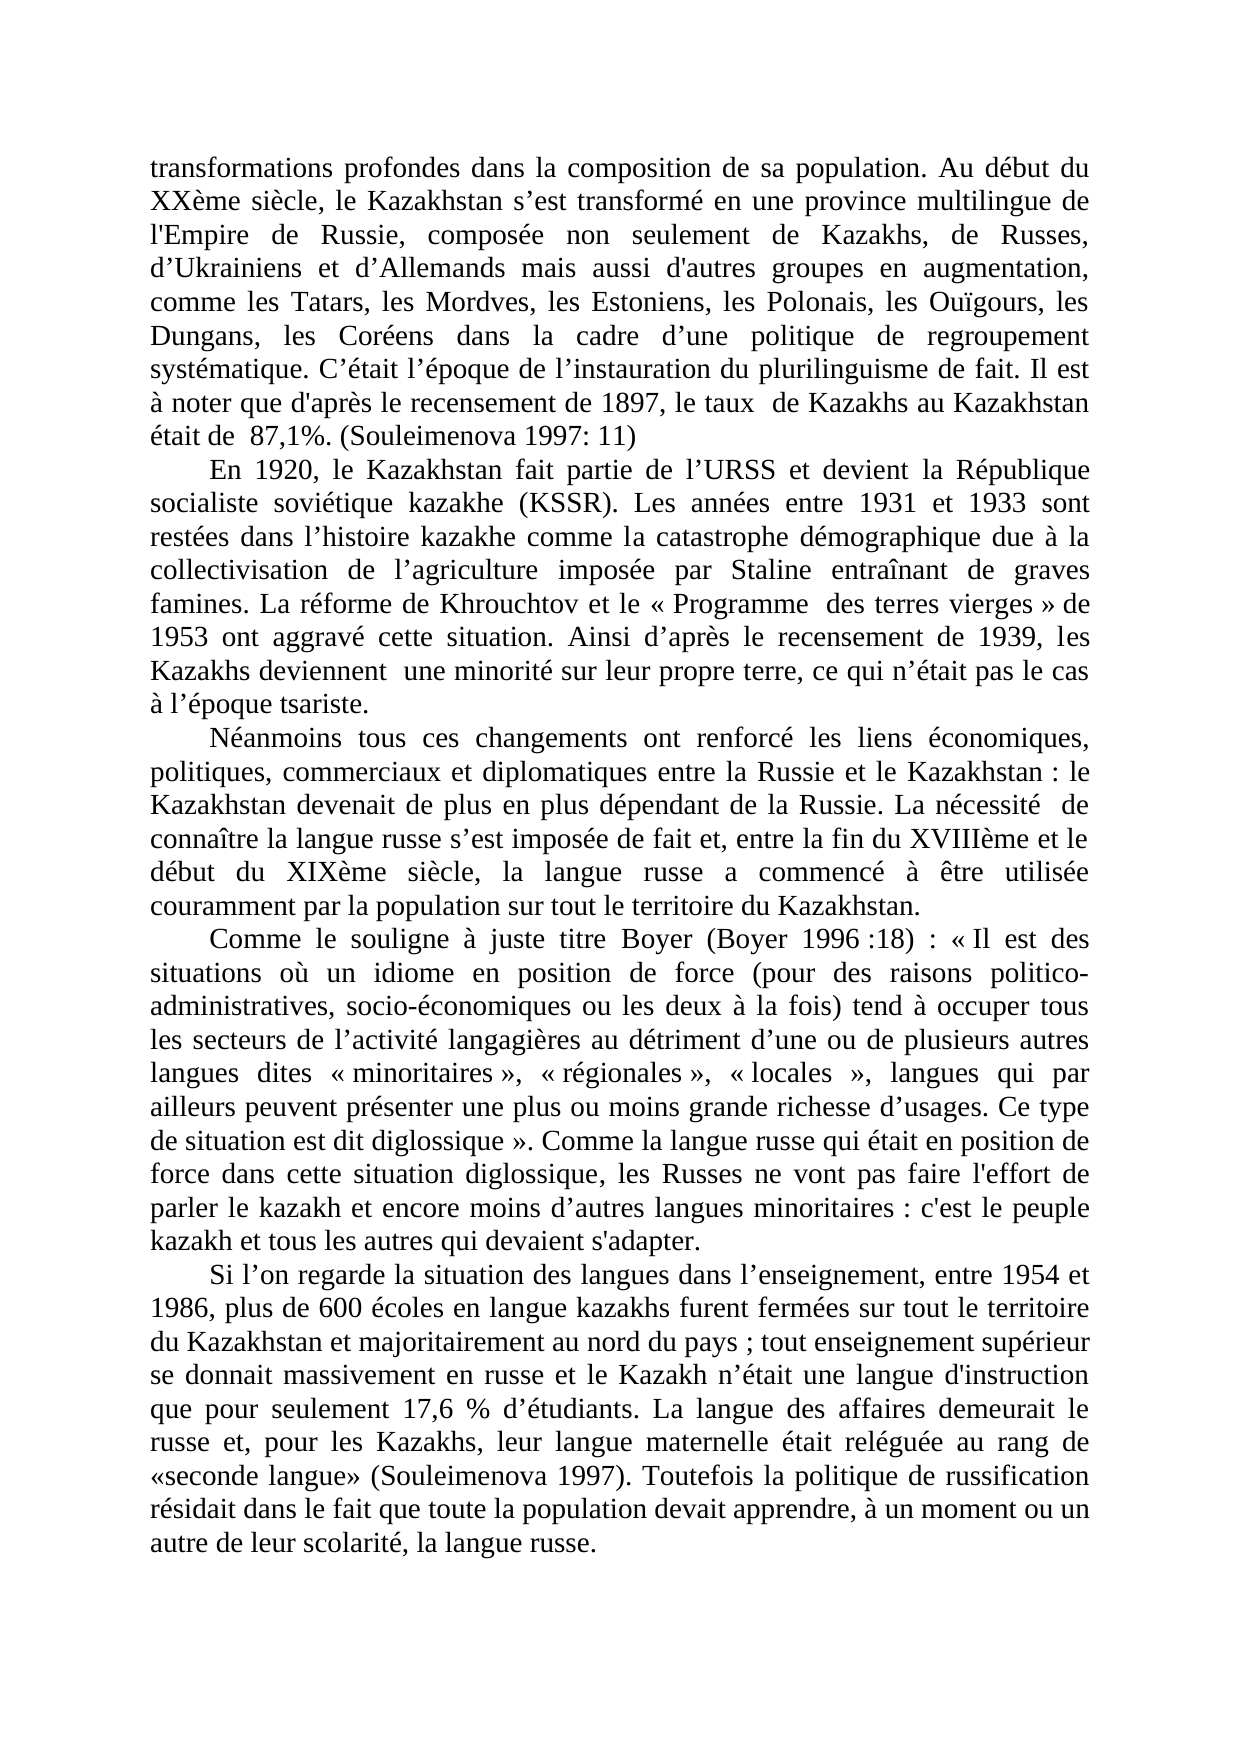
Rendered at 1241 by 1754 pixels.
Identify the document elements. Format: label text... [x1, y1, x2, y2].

text En 1920, le Kazakhstan fait partie de l’URSS et devient la République socialiste soviétique kazakhe (KSSR). Les années entre 1931 et 1933 sont restées dans l’histoire kazakhe comme la catastrophe démographique due à la collectivisation de l’agriculture imposée par Staline entraînant de graves famines. La réforme de Khrouchtov et le « Programme des terres vierges » de 1953 ont aggravé cette situation. Ainsi d’après le recensement de 1939, les Kazakhs deviennent une minorité sur leur propre terre, ce qui n’était pas le cas à l’époque tsariste. [150, 452, 1090, 720]
text Néanmoins tous ces changements ont renforcé les liens économiques, politiques, commerciaux et diplomatiques entre la Russie et le Kazakhstan : le Kazakhstan devenait de plus en plus dépendant de la Russie. La nécessité de connaître la langue russe s’est imposée de fait et, entre la fin du XVIIIème et le début du XIXème siècle, la langue russe a commencé à être utilisée couramment par la population sur tout le territoire du Kazakhstan. [150, 720, 1090, 921]
text Comme le souligne à juste titre Boyer (Boyer 1996 :18) : « Il est des situations où un idiome en position de force (pour des raisons politico-administratives, socio-économiques ou les deux à la fois) tend à occuper tous les secteurs de l’activité langagières au détriment d’une ou de plusieurs autres langues dites « minoritaires », « régionales », « locales », langues qui par ailleurs peuvent présenter une plus ou moins grande richesse d’usages. Ce type de situation est dit diglossique ». Comme la langue russe qui était en position de force dans cette situation diglossique, les Russes ne vont pas faire l'effort de parler le kazakh et encore moins d’autres langues minoritaires : c'est le peuple kazakh et tous les autres qui devaient s'adapter. [150, 921, 1090, 1257]
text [150, 150, 1090, 452]
text Si l’on regarde la situation des langues dans l’enseignement, entre 1954 et 1986, plus de 600 écoles en langue kazakhs furent fermées sur tout le territoire du Kazakhstan et majoritairement au nord du pays ; tout enseignement supérieur se donnait massivement en russe et le Kazakh n’était une langue d'instruction que pour seulement 17,6 % d’étudiants. La langue des affaires demeurait le russe et, pour les Kazakhs, leur langue maternelle était reléguée au rang de «seconde langue» (Souleimenova 1997). Toutefois la politique de russification résidait dans le fait que toute la population devait apprendre, à un moment ou un autre de leur scolarité, la langue russe. [150, 1257, 1090, 1559]
